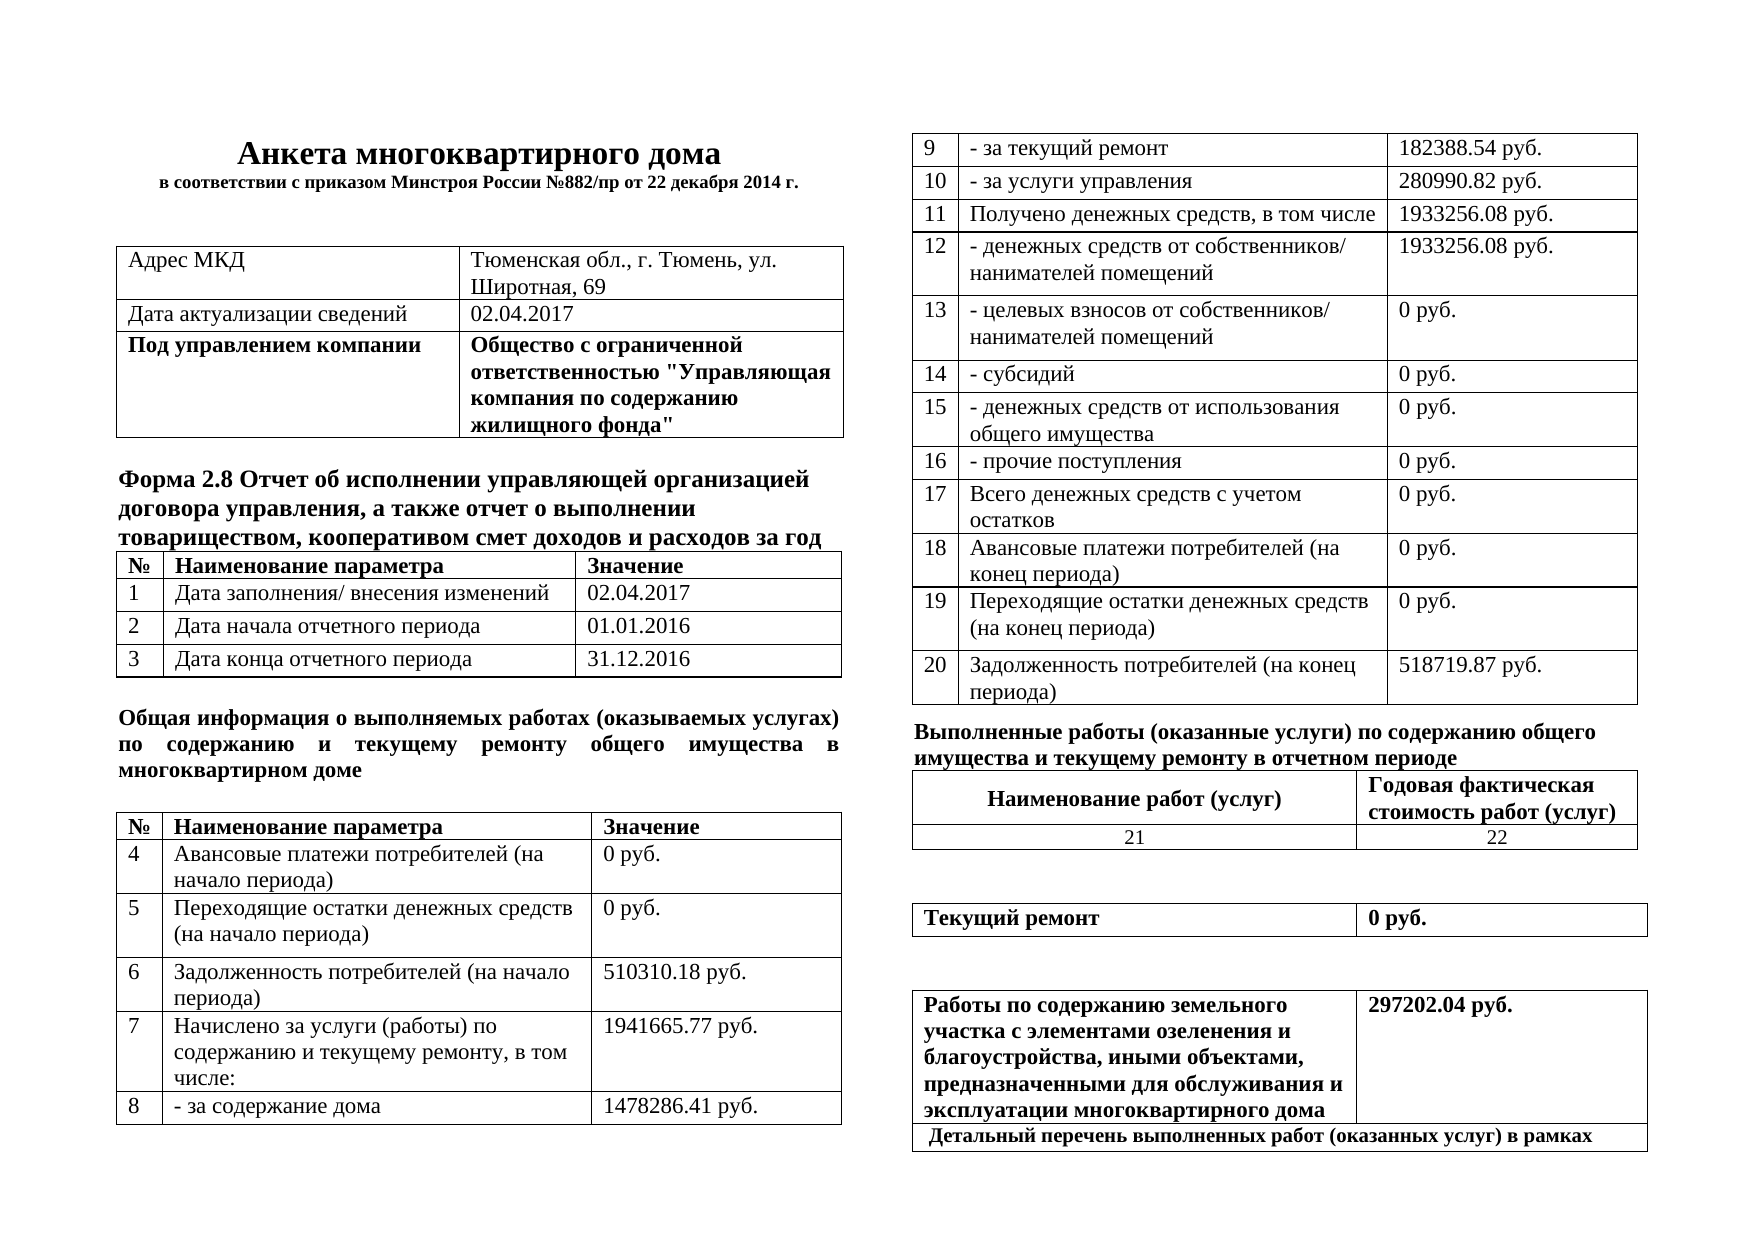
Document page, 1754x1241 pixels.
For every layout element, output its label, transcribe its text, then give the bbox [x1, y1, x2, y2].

table_header № [117, 813, 162, 839]
table_cell 11 [913, 200, 958, 231]
table_cell 0 руб. [1388, 588, 1637, 650]
table_cell - денежных средств от использования общего имущества [959, 393, 1387, 446]
table_header Годовая фактическая стоимость работ (услуг) [1357, 771, 1637, 824]
table_cell Задолженность потребителей (на конец периода) [959, 651, 1387, 704]
table_cell Дата заполнения/ внесения изменений [164, 579, 575, 611]
table_header 297202.04 руб. [1357, 991, 1647, 1122]
table_header Наименование параметра [164, 552, 575, 578]
table_cell 1478286.41 руб. [592, 1092, 841, 1123]
table_cell 18 [913, 534, 958, 586]
table_cell 0 руб. [1388, 447, 1637, 479]
table_cell Получено денежных средств, в том числе [959, 200, 1387, 231]
table_header 0 руб. [1357, 904, 1647, 936]
table_cell Всего денежных средств с учетом остатков [959, 480, 1387, 533]
table_cell 02.04.2017 [460, 300, 843, 331]
table_header Адрес МКД [117, 247, 459, 299]
text Выполненные работы (оказанные услуги) по содержанию общего имущества и текущему ремонту в отчетном периоде [914, 718, 1636, 770]
table_cell 10 [913, 167, 958, 198]
table_cell Дата актуализации сведений [117, 300, 459, 331]
table_cell 5 [117, 894, 162, 957]
table_header Наименование работ (услуг) [913, 771, 1356, 824]
table_cell 1933256.08 руб. [1388, 233, 1637, 295]
table_cell 31.12.2016 [576, 645, 841, 676]
table_cell Авансовые платежи потребителей (на конец периода) [959, 534, 1387, 586]
table_cell 518719.87 руб. [1388, 651, 1637, 704]
table_cell - целевых взносов от собственников/ нанимателей помещений [959, 296, 1387, 359]
table_cell Начислено за услуги (работы) по содержанию и текущему ремонту, в том числе: [163, 1012, 591, 1091]
text Общая информация о выполняемых работах (оказываемых услугах) по содержанию и текущему ремонту общего имущества в многоквартирном доме [118, 704, 840, 783]
table_header Наименование параметра [163, 813, 591, 839]
table_cell - за текущий ремонт [959, 134, 1387, 166]
table_cell Дата начала отчетного периода [164, 612, 575, 644]
table_cell 15 [913, 393, 958, 446]
table_cell Под управлением компании [117, 332, 459, 437]
table_cell 6 [117, 958, 162, 1011]
table_cell 01.01.2016 [576, 612, 841, 644]
table_cell Детальный перечень выполненных работ (оказанных услуг) в рамках выбранной работы (услуги) [913, 1124, 1647, 1151]
table_cell 0 руб. [1388, 534, 1637, 586]
table_cell 2 [117, 612, 163, 644]
table_cell 7 [117, 1012, 162, 1091]
text Анкета многоквартирного дома в соответствии с приказом Минстроя России №882/пр от 22 декабря 2014 г. [118, 133, 840, 193]
table_cell 0 руб. [1388, 480, 1637, 533]
table_cell Переходящие остатки денежных средств (на начало периода) [163, 894, 591, 957]
table_cell - денежных средств от собственников/ нанимателей помещений [959, 233, 1387, 295]
table_cell 510310.18 руб. [592, 958, 841, 1011]
table_cell 14 [913, 361, 958, 392]
table_cell 22 [1357, 825, 1637, 849]
table_header Работы по содержанию земельного участка с элементами озеленения и благоустройства, иными объектами, предназначенными для обслуживания и эксплуатации многоквартирного дома [913, 991, 1356, 1122]
table_cell Дата конца отчетного периода [164, 645, 575, 676]
table_cell 0 руб. [1388, 393, 1637, 446]
table_cell 02.04.2017 [576, 579, 841, 611]
table_cell 4 [117, 840, 162, 893]
table_cell 0 руб. [1388, 296, 1637, 359]
table_cell 12 [913, 233, 958, 295]
table_cell 21 [913, 825, 1356, 849]
table_cell - прочие поступления [959, 447, 1387, 479]
table_cell 280990.82 руб. [1388, 167, 1637, 198]
text Форма 2.8 Отчет об исполнении управляющей организацией договора управления, а также отчет о выполнении товариществом, кооперативом смет доходов и расходов за год [118, 464, 840, 551]
table_cell 182388.54 руб. [1388, 134, 1637, 166]
table_cell 13 [913, 296, 958, 359]
table_cell - за содержание дома [163, 1092, 591, 1123]
table_cell Общество с ограниченной ответственностью "Управляющая компания по содержанию жилищного фонда" [460, 332, 843, 437]
table_cell 17 [913, 480, 958, 533]
table_header № [117, 552, 163, 578]
table_cell 1933256.08 руб. [1388, 200, 1637, 231]
table_cell 0 руб. [592, 894, 841, 957]
table_cell Переходящие остатки денежных средств (на конец периода) [959, 588, 1387, 650]
table_cell Задолженность потребителей (на начало периода) [163, 958, 591, 1011]
table_cell 0 руб. [1388, 361, 1637, 392]
table_cell 1941665.77 руб. [592, 1012, 841, 1091]
table_header Значение [592, 813, 841, 839]
table_cell - субсидий [959, 361, 1387, 392]
table_header Текущий ремонт [913, 904, 1356, 936]
table_cell 9 [913, 134, 958, 166]
table_cell 19 [913, 588, 958, 650]
table_cell 0 руб. [592, 840, 841, 893]
table_header Тюменская обл., г. Тюмень, ул. Широтная, 69 [460, 247, 843, 299]
table_cell 1 [117, 579, 163, 611]
table_cell - за услуги управления [959, 167, 1387, 198]
table_cell Авансовые платежи потребителей (на начало периода) [163, 840, 591, 893]
table_cell 16 [913, 447, 958, 479]
table_cell 3 [117, 645, 163, 676]
table_cell 8 [117, 1092, 162, 1123]
table_header Значение [576, 552, 841, 578]
table_cell 20 [913, 651, 958, 704]
